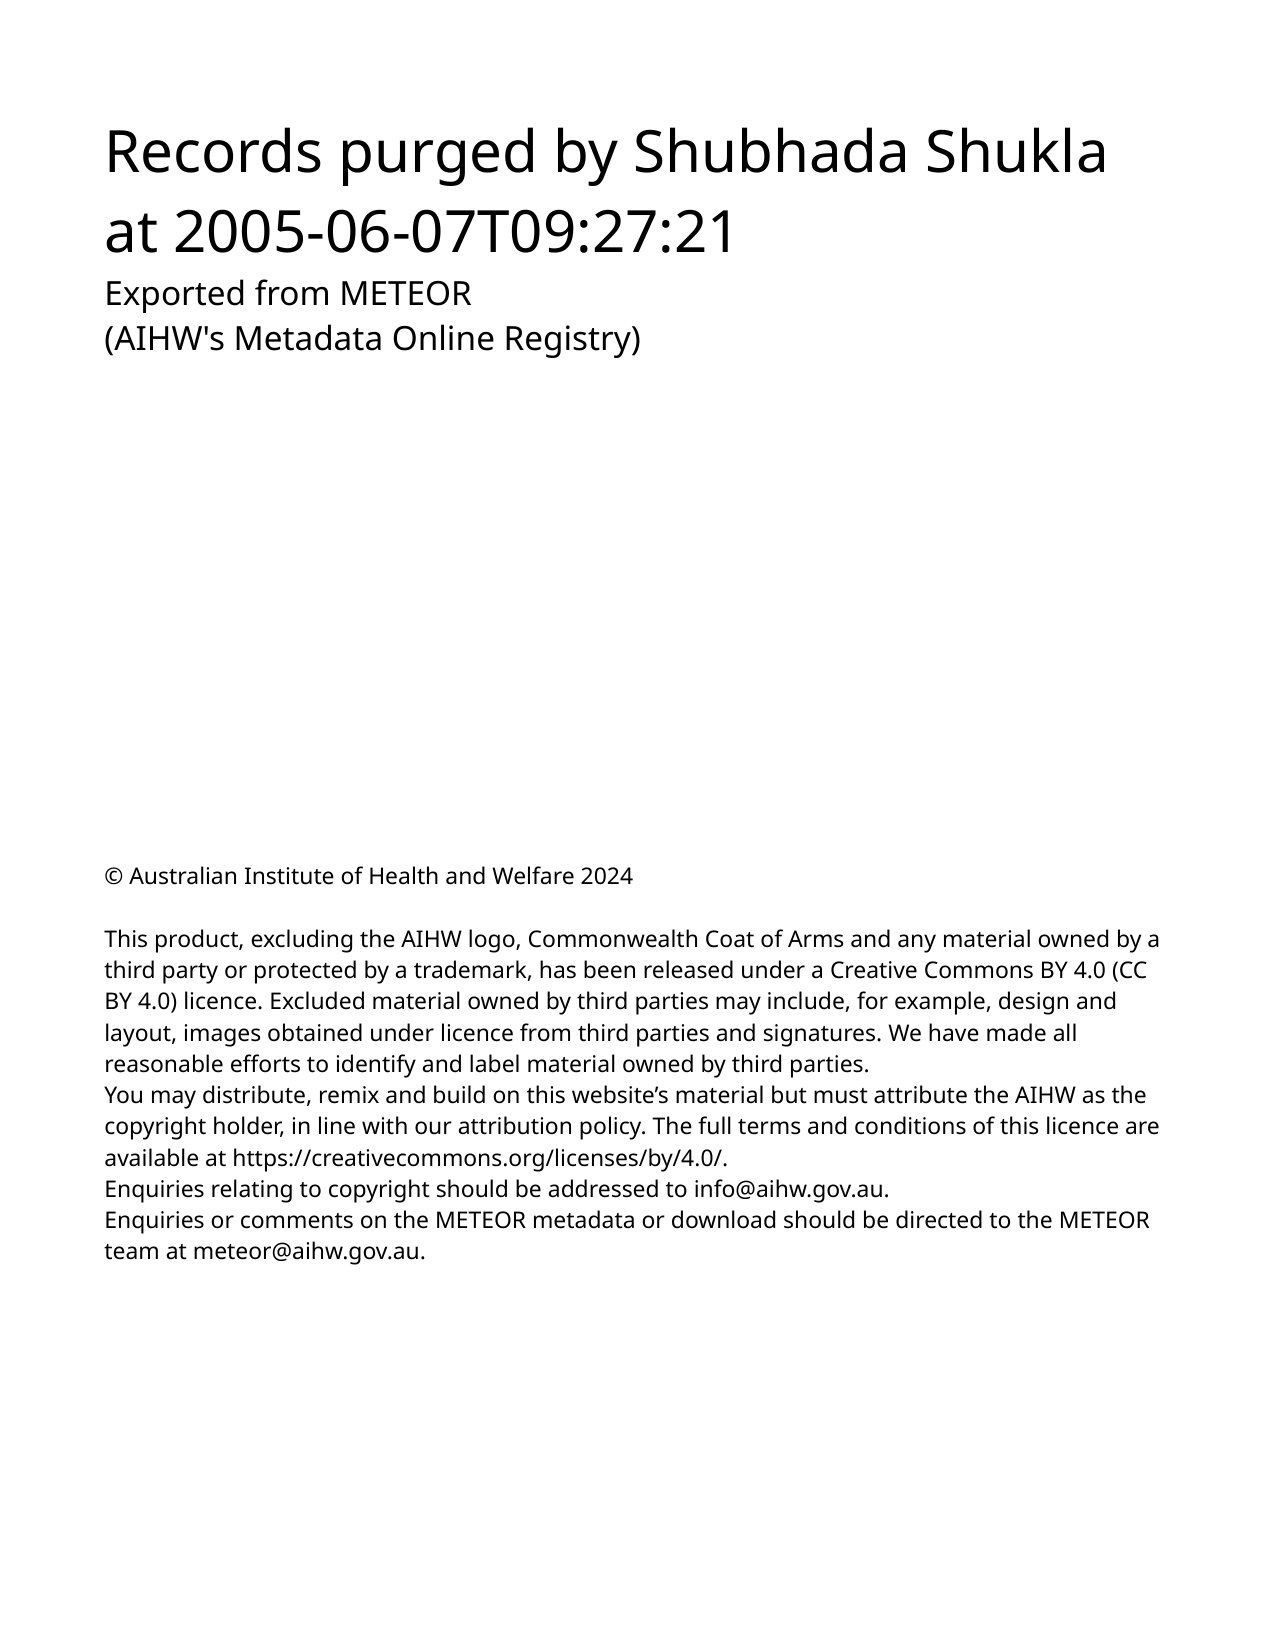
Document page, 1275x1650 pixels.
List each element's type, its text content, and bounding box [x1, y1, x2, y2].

text Enquiries relating to copyright should be addressed to info@aihw.gov.au. [104, 1173, 1171, 1204]
text © Australian Institute of Health and Welfare 2024 [104, 860, 1171, 891]
subtitle (AIHW's Metadata Online Registry) [104, 315, 1171, 360]
text This product, excluding the AIHW logo, Commonwealth Coat of Arms and any material owned by a third party or protected by a trademark, has been released under a Creative Commons BY 4.0 (CC BY 4.0) licence. Excluded material owned by third parties may include, for example, design and layout, images obtained under licence from third parties and signatures. We have made all reasonable efforts to identify and label material owned by third parties. [104, 923, 1171, 1079]
text Enquiries or comments on the METEOR metadata or download should be directed to the METEOR team at meteor@aihw.gov.au. [104, 1204, 1171, 1266]
title Records purged by Shubhada Shukla at 2005-06-07T09:27:21 [104, 110, 1171, 269]
text You may distribute, remix and build on this website’s material but must attribute the AIHW as the copyright holder, in line with our attribution policy. The full terms and conditions of this licence are available at https://creativecommons.org/licenses/by/4.0/. [104, 1079, 1171, 1173]
subtitle Exported from METEOR [104, 269, 1171, 315]
